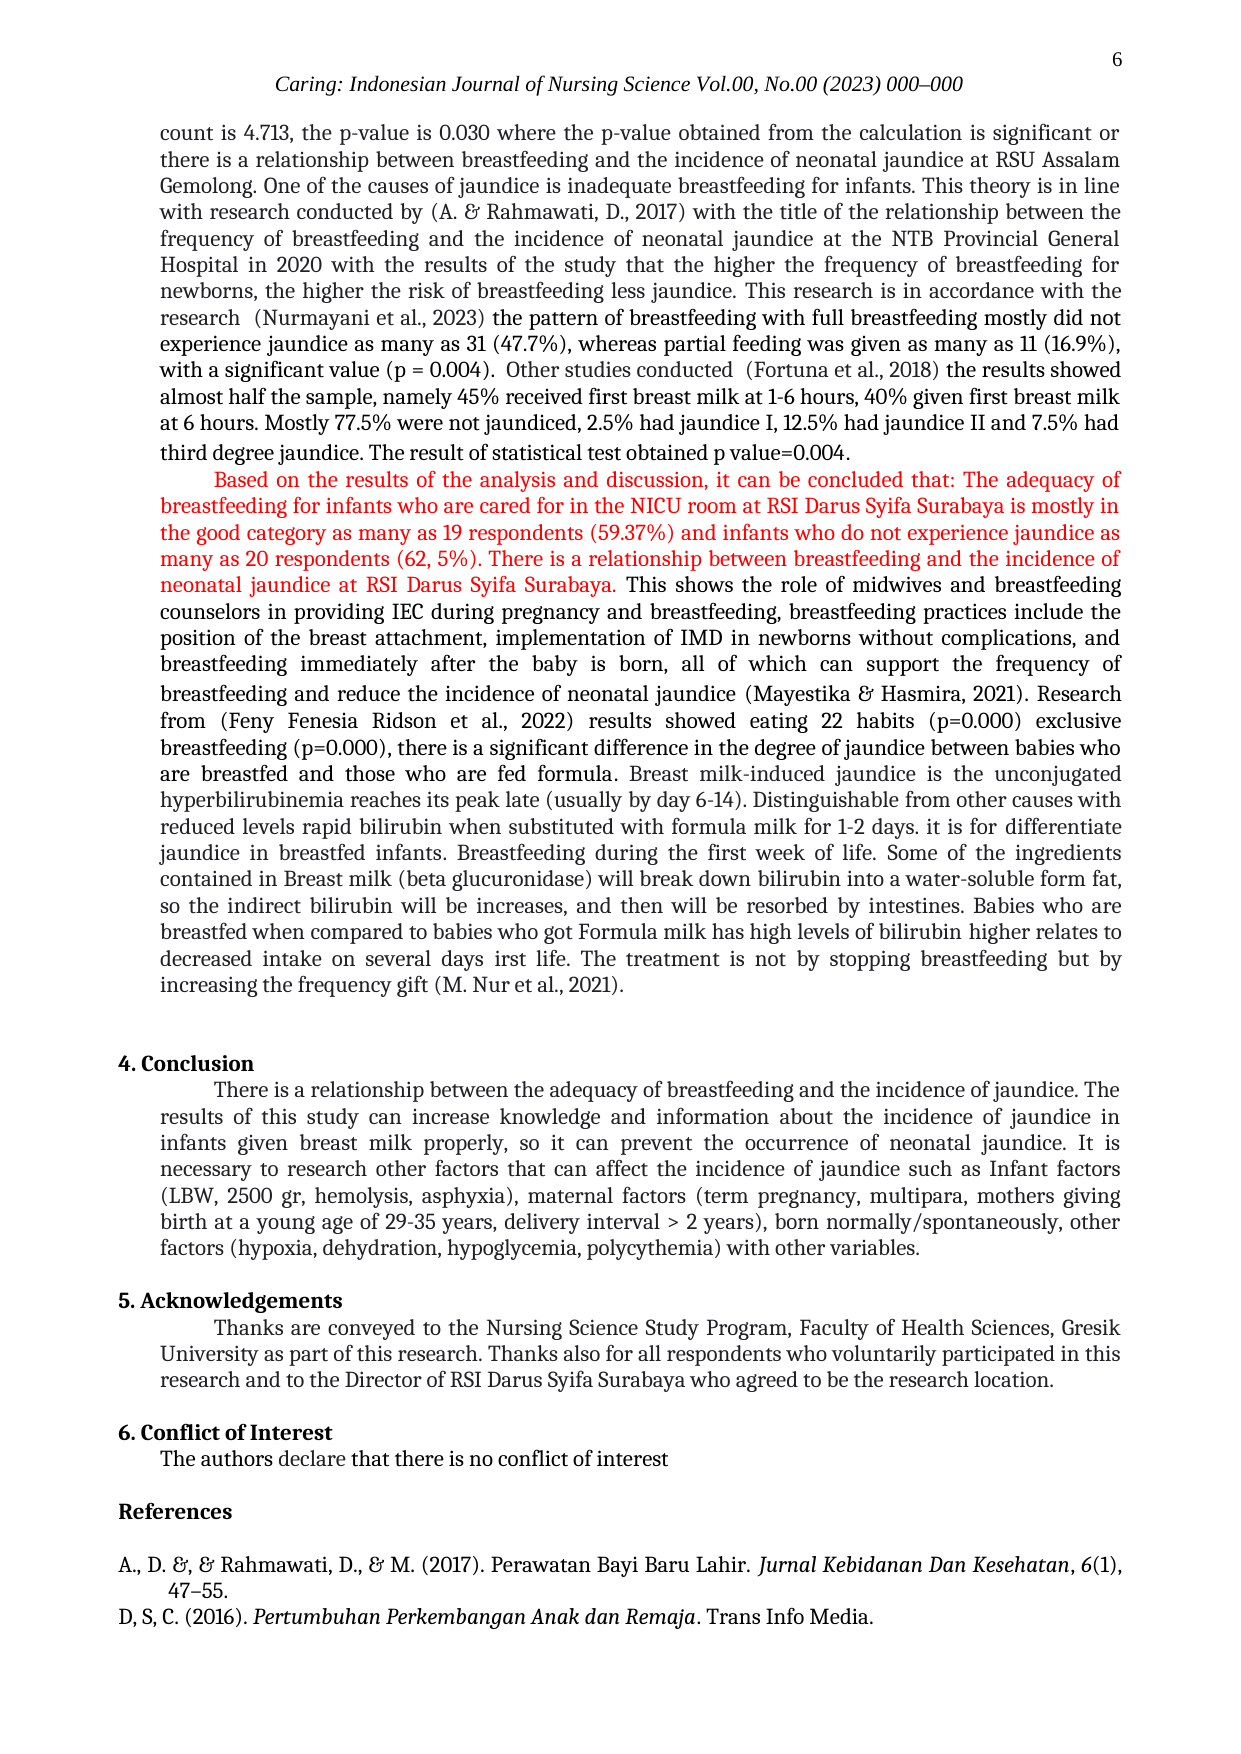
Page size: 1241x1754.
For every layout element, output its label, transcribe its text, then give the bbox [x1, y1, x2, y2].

text Based on the results of the analysis and discussion, it can be concluded that: The adequacy of breastfeeding for infants who are cared for in the NICU room at RSI Darus Syifa Surabaya is mostly in the good category as many as 19 respondents (59.37%) and infants who do not experience jaundice as many as 20 respondents (62, 5%). There is a relationship between breastfeeding and the incidence of neonatal jaundice at RSI Darus Syifa Surabaya. This shows the role of midwives and breastfeeding counselors in providing IEC during pregnancy and breastfeeding, breastfeeding practices include the position of the breast attachment, implementation of IMD in newborns without complications, and breastfeeding immediately after the baby is born, all of which can support the frequency of breastfeeding and reduce the incidence of neonatal jaundice (Mayestika & Hasmira, 2021). Research from (Feny Fenesia Ridson et al., 2022) results showed eating 22 habits (p=0.000) exclusive breastfeeding (p=0.000), there is a significant difference in the degree of jaundice between babies who are breastfed and those who are fed formula. Breast milk-induced jaundice is the unconjugated hyperbilirubinemia reaches its peak late (usually by day 6-14). Distinguishable from other causes with reduced levels rapid bilirubin when substituted with formula milk for 1-2 days. it is for differentiate jaundice in breastfed infants. Breastfeeding during the first week of life. Some of the ingredients contained in Breast milk (beta glucuronidase) will break down bilirubin into a water-soluble form fat, so the indirect bilirubin will be increases, and then will be resorbed by intestines. Babies who are breastfed when compared to babies who got Formula milk has high levels of bilirubin higher relates to decreased intake on several days irst life. The treatment is not by stopping breastfeeding but by increasing the frequency gift (M. Nur et al., 2021). [160, 467, 1122, 998]
text 4. Conclusion [118, 1051, 1122, 1077]
text 5. Acknowledgements [118, 1288, 1122, 1314]
text A., D. &, & Rahmawati, D., & M. (2017). Perawatan Bayi Baru Lahir. Jurnal Kebidanan Dan Kesehatan, 6(1), 47–55. [118, 1551, 1122, 1604]
text References [118, 1499, 1122, 1525]
text Thanks are conveyed to the Nursing Science Study Program, Faculty of Health Sciences, Gresik University as part of this research. Thanks also for all respondents who voluntarily participated in this research and to the Director of RSI Darus Syifa Surabaya who agreed to be the research location. [160, 1314, 1122, 1393]
text There is a relationship between the adequacy of breastfeeding and the incidence of jaundice. The results of this study can increase knowledge and information about the incidence of jaundice in infants given breast milk properly, so it can prevent the occurrence of neonatal jaundice. It is necessary to research other factors that can affect the incidence of jaundice such as Infant factors (LBW, 2500 gr, hemolysis, asphyxia), maternal factors (term pregnancy, multipara, mothers giving birth at a young age of 29-35 years, delivery interval > 2 years), born normally/spontaneously, other factors (hypoxia, dehydration, hypoglycemia, polycythemia) with other variables. [160, 1077, 1122, 1262]
text D, S, C. (2016). Pertumbuhan Perkembangan Anak dan Remaja. Trans Info Media. [118, 1604, 1122, 1631]
text The authors declare that there is no conflict of interest [160, 1446, 1122, 1472]
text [160, 120, 1122, 467]
text 6. Conflict of Interest [118, 1420, 1122, 1446]
